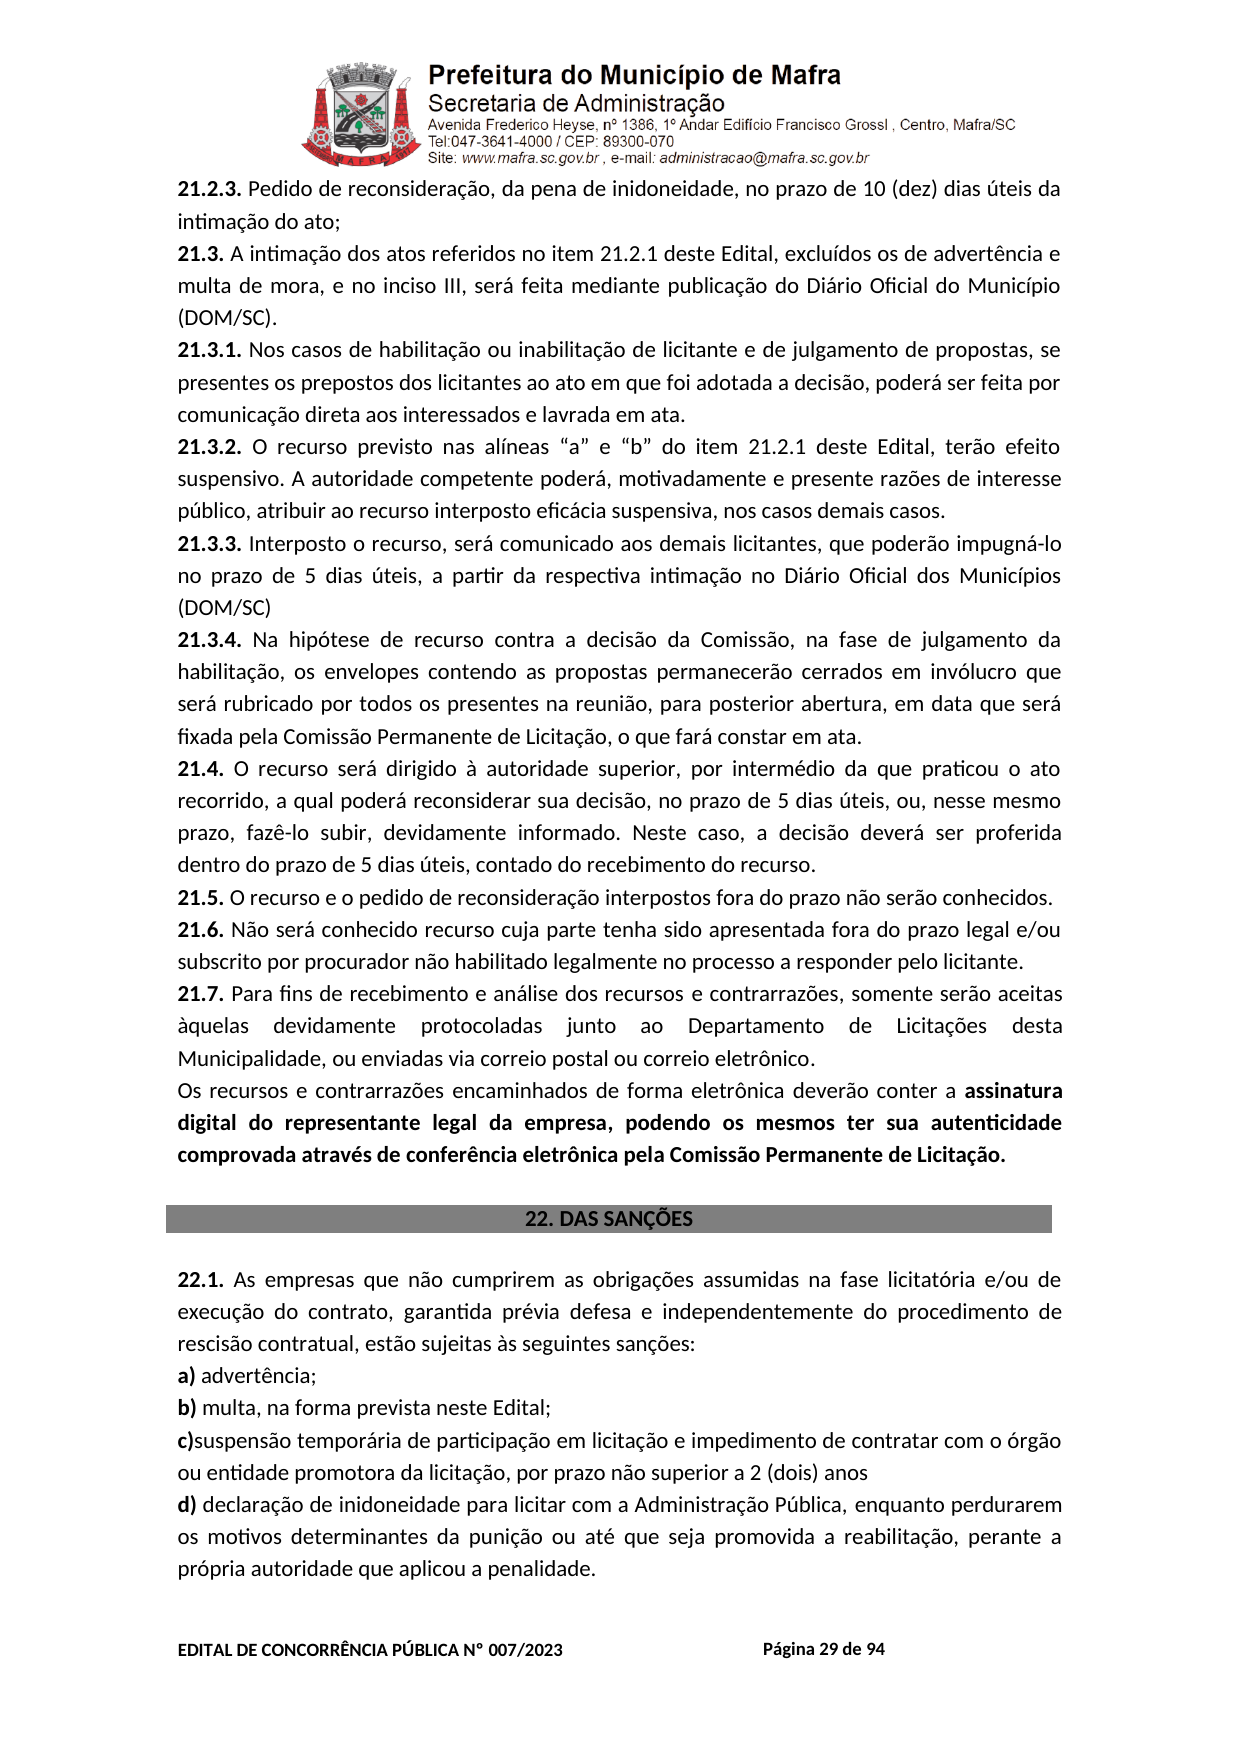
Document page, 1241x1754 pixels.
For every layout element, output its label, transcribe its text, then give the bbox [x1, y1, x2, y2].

text 21.3.3. Interposto o recurso, será comunicado aos demais licitantes, que poderão impugná-lo no prazo de 5 dias úteis, a partir da respectiva intimação no Diário Oficial dos Municípios (DOM/SC) [177, 529, 1063, 621]
text 21.6. Não será conhecido recurso cuja parte tenha sido apresentada fora do prazo legal e/ou subscrito por procurador não habilitado legalmente no processo a responder pelo licitante. [177, 915, 1063, 975]
text 21.3. A intimação dos atos referidos no item 21.2.1 deste Edital, excluídos os de advertência e multa de mora, e no inciso III, será feita mediante publicação do Diário Oficial do Município (DOM/SC). [177, 239, 1063, 331]
text 21.3.1. Nos casos de habilitação ou inabilitação de licitante e de julgamento de propostas, se presentes os prepostos dos licitantes ao ato em que foi adotada a decisão, poderá ser feita por comunicação direta aos interessados e lavrada em ata. [177, 336, 1063, 428]
text 21.3.2. O recurso previsto nas alíneas “a” e “b” do item 21.2.1 deste Edital, terão efeito suspensivo. A autoridade competente poderá, motivadamente e presente razões de interesse público, atribuir ao recurso interposto eficácia suspensiva, nos casos demais casos. [177, 432, 1063, 524]
text 21.7. Para fins de recebimento e análise dos recursos e contrarrazões, somente serão aceitas àquelas devidamente protocoladas junto ao Departamento de Licitações desta Municipalidade, ou enviadas via correio postal ou correio eletrônico. [177, 979, 1063, 1072]
text 21.2.3. Pedido de reconsideração, da pena de inidoneidade, no prazo de 10 (dez) dias úteis da intimação do ato; [177, 174, 1063, 235]
text d) declaração de inidoneidade para licitar com a Administração Pública, enquanto perdurarem os motivos determinantes da punição ou até que seja promovida a reabilitação, perante a própria autoridade que aplicou a penalidade. [177, 1490, 1063, 1582]
text c)suspensão temporária de participação em licitação e impedimento de contratar com o órgão ou entidade promotora da licitação, por prazo não superior a 2 (dois) anos [177, 1426, 1063, 1486]
text 22.1. As empresas que não cumprirem as obrigações assumidas na fase licitatória e/ou de execução do contrato, garantida prévia defesa e independentemente do procedimento de rescisão contratual, estão sujeitas às seguintes sanções: [177, 1265, 1063, 1357]
text Os recursos e contrarrazões encaminhados de forma eletrônica deverão conter a assinatura digital do representante legal da empresa, podendo os mesmos ter sua autenticidade comprovada através de conferência eletrônica pela Comissão Permanente de Licitação. [177, 1076, 1063, 1168]
text 21.5. O recurso e o pedido de reconsideração interpostos fora do prazo não serão conhecidos. [177, 883, 1063, 911]
text a) advertência; [177, 1361, 1063, 1389]
text b) multa, na forma prevista neste Edital; [177, 1393, 1063, 1422]
table_header 22. DAS SANÇÕES [166, 1205, 1052, 1233]
text 21.3.4. Na hipótese de recurso contra a decisão da Comissão, na fase de julgamento da habilitação, os envelopes contendo as propostas permanecerão cerrados em invólucro que será rubricado por todos os presentes na reunião, para posterior abertura, em data que será fixada pela Comissão Permanente de Licitação, o que fará constar em ata. [177, 625, 1063, 750]
picture [177, 6, 1061, 175]
text 21.4. O recurso será dirigido à autoridade superior, por intermédio da que praticou o ato recorrido, a qual poderá reconsiderar sua decisão, no prazo de 5 dias úteis, ou, nesse mesmo prazo, fazê-lo subir, devidamente informado. Neste caso, a decisão deverá ser proferida dentro do prazo de 5 dias úteis, contado do recebimento do recurso. [177, 754, 1063, 878]
